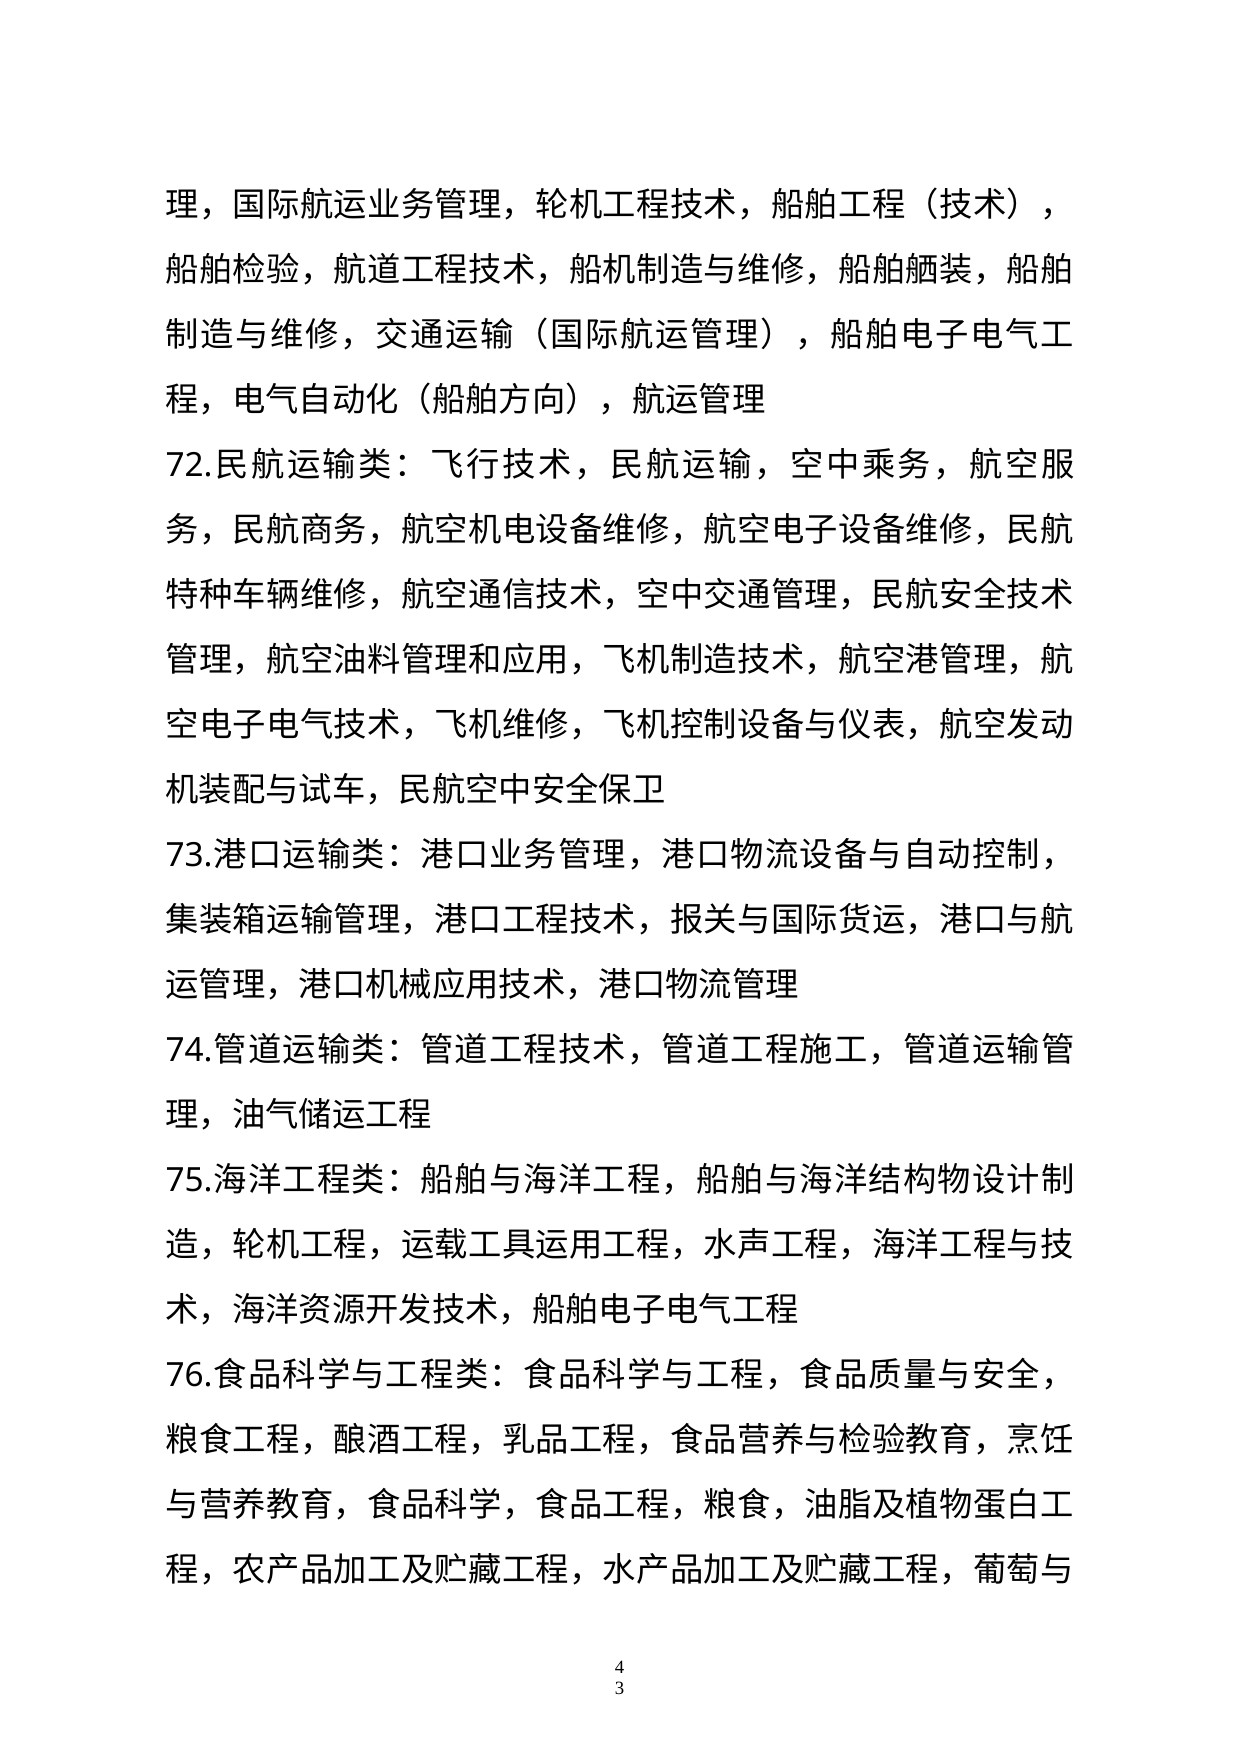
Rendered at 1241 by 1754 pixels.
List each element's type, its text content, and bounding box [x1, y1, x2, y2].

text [165, 1339, 1075, 1599]
text 72.民航运输类：飞行技术，民航运输，空中乘务，航空服务，民航商务，航空机电设备维修，航空电子设备维修，民航特种车辆维修，航空通信技术，空中交通管理，民航安全技术管理，航空油料管理和应用，飞机制造技术，航空港管理，航空电子电气技术，飞机维修，飞机控制设备与仪表，航空发动机装配与试车，民航空中安全保卫 [165, 429, 1075, 819]
text 74.管道运输类：管道工程技术，管道工程施工，管道运输管理，油气储运工程 [165, 1014, 1075, 1144]
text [165, 169, 1075, 429]
text 73.港口运输类：港口业务管理，港口物流设备与自动控制，集装箱运输管理，港口工程技术，报关与国际货运，港口与航运管理，港口机械应用技术，港口物流管理 [165, 819, 1075, 1014]
text 75.海洋工程类：船舶与海洋工程，船舶与海洋结构物设计制造，轮机工程，运载工具运用工程，水声工程，海洋工程与技术，海洋资源开发技术，船舶电子电气工程 [165, 1144, 1075, 1339]
